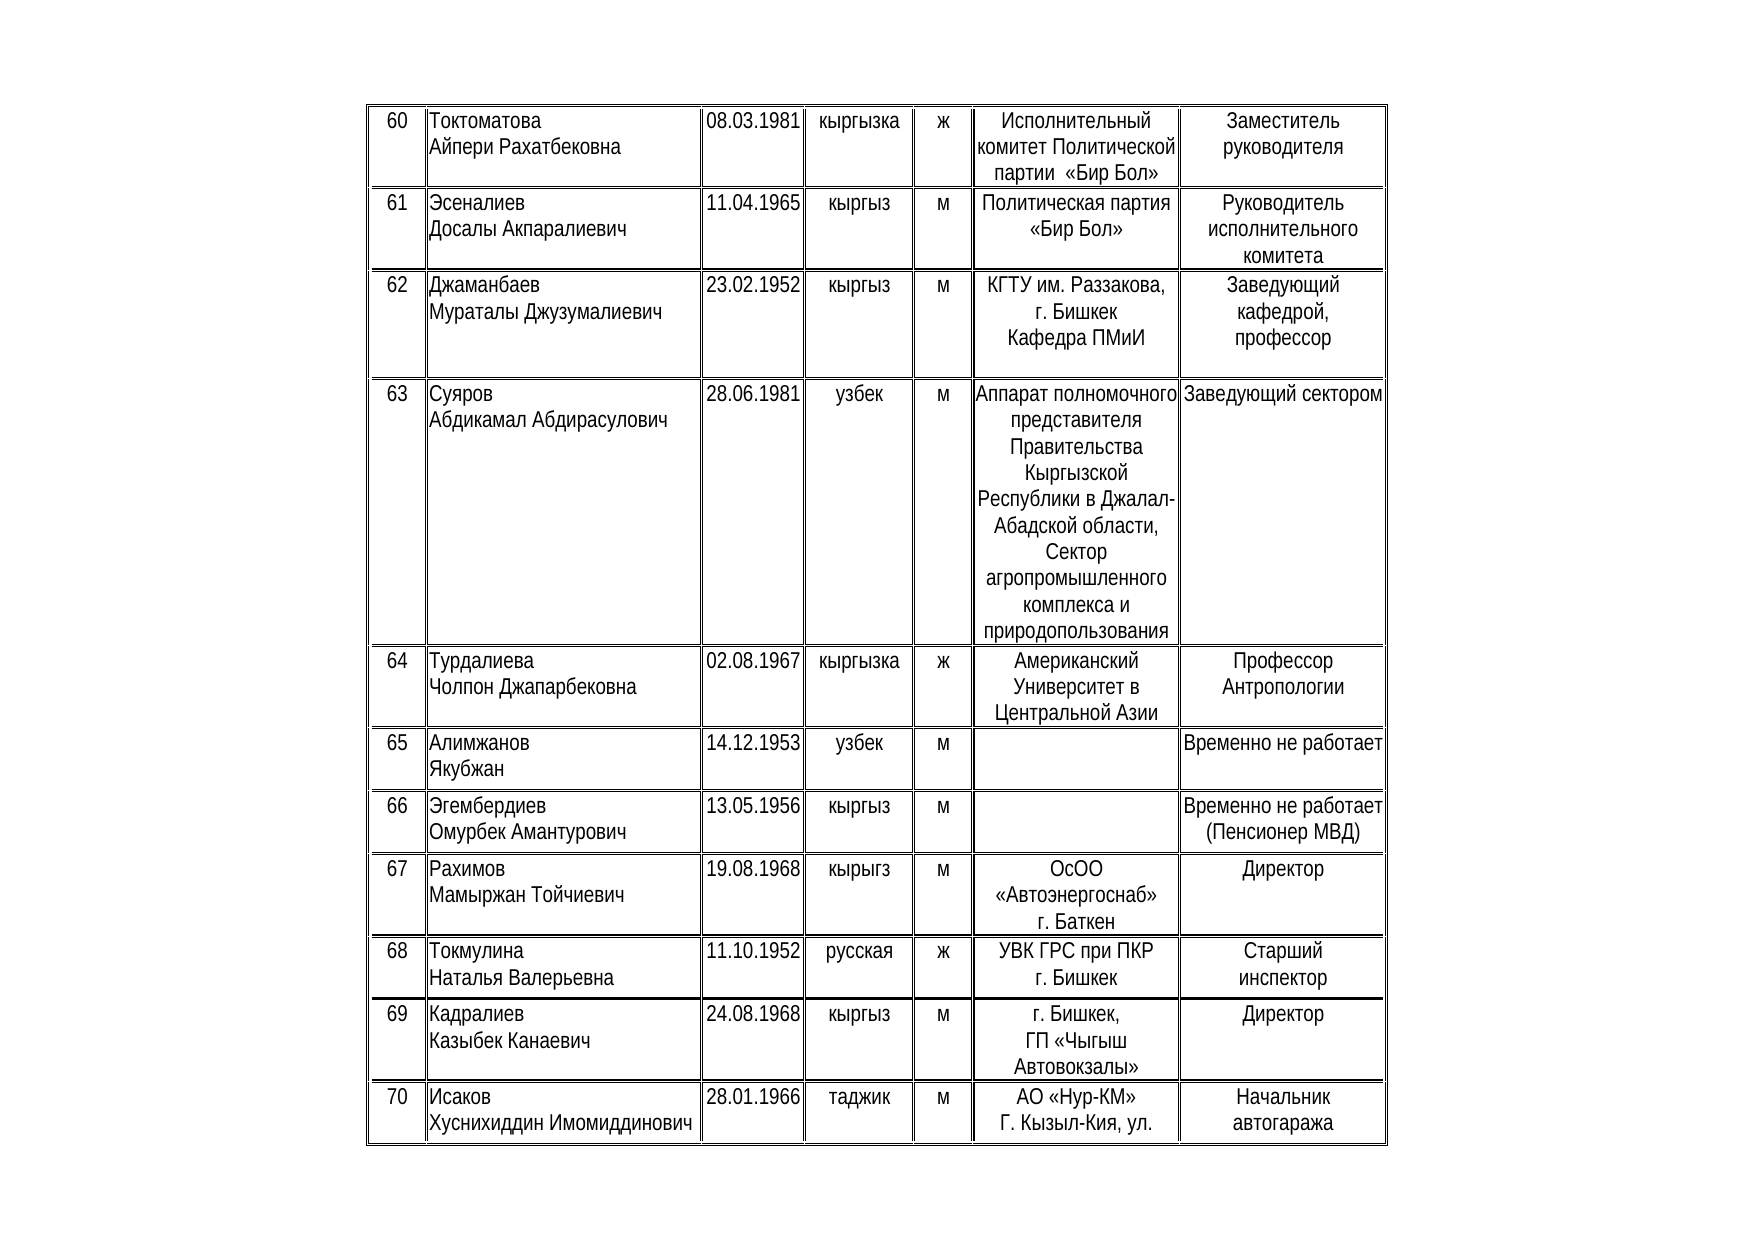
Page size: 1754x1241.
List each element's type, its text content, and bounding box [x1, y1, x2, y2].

table_cell м [915, 272, 971, 377]
table_cell Токтоматова Айпери Рахатбековна [427, 107, 701, 186]
table_cell Политическая партия «Бир Бол» [975, 189, 1178, 268]
table_cell Директор [1180, 852, 1386, 934]
table_cell Заведующий кафедрой, профессор [1181, 268, 1385, 377]
table_cell Заведующий сектором [1180, 377, 1386, 643]
table_cell узбек [806, 380, 912, 643]
table_cell КГТУ им. Раззакова, г. Бишкек Кафедра ПМиИ [975, 272, 1178, 377]
table_cell 61 [368, 186, 427, 268]
table_cell 11.04.1965 [703, 189, 803, 268]
table_cell 66 [368, 789, 427, 852]
table_cell Рахимов Мамыржан Тойчиевич [428, 855, 700, 934]
table_cell кыргызка [806, 647, 912, 726]
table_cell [427, 1083, 701, 1142]
table_cell Заместитель руководителя [1180, 107, 1385, 186]
table_cell г. Бишкек, ГП «Чыгыш Автовокзалы» [975, 1000, 1178, 1079]
table_cell ж [914, 105, 973, 186]
table_cell Кадралиев Казыбек Канаевич [428, 1000, 700, 1079]
table_cell Токмулина Наталья Валерьевна [428, 938, 700, 997]
table_cell 24.08.1968 [703, 1000, 803, 1079]
table_cell Джаманбаев Мураталы Джузумалиевич [428, 272, 700, 377]
table_cell м [914, 1079, 973, 1142]
table_cell 08.03.1981 [701, 107, 805, 186]
table_cell 62 [369, 268, 425, 377]
table_cell Директор [1181, 997, 1385, 1079]
table_cell Временно не работает (Пенсионер МВД) [1180, 789, 1386, 852]
table_cell ОсОО «Автоэнергоснаб» г. Баткен [975, 855, 1178, 934]
table_cell 68 [369, 934, 425, 997]
table_cell 14.12.1953 [703, 729, 803, 789]
table_cell кыргыз [806, 189, 912, 268]
table_cell 64 [369, 644, 425, 726]
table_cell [973, 1083, 1180, 1142]
table_cell таджик [805, 1083, 914, 1142]
table_cell ж [915, 938, 971, 997]
table_cell 19.08.1968 [703, 855, 803, 934]
table_cell Профессор Антропологии [1181, 644, 1385, 726]
table_cell [975, 729, 1178, 789]
table_cell 28.06.1981 [703, 380, 803, 643]
table_cell м [915, 380, 971, 643]
table_cell 69 [369, 997, 425, 1079]
table_cell Эсеналиев Досалы Акпаралиевич [428, 189, 700, 268]
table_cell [1180, 1079, 1385, 1142]
table_cell ж [915, 647, 971, 726]
table_cell 60 [369, 107, 427, 186]
table_cell кыргыз [806, 792, 912, 852]
table_cell 11.10.1952 [703, 938, 803, 997]
table_cell кыргызка [805, 107, 914, 186]
table_cell Старший инспектор [1181, 934, 1385, 997]
table_cell 65 [368, 726, 427, 789]
table_cell 28.01.1966 [701, 1083, 805, 1142]
table_cell м [915, 855, 971, 934]
table_cell Эгембердиев Омурбек Амантурович [428, 792, 700, 852]
table_cell кыргыз [806, 272, 912, 377]
table_cell Временно не работает [1180, 726, 1386, 789]
table_cell Руководитель исполнительного комитета [1180, 186, 1386, 268]
table_cell 02.08.1967 [703, 647, 803, 726]
table_cell Аппарат полномочного представителя Правительства Кыргызской Республики в Джалал-Абадской области, Сектор агропромышленного комплекса и природопользования [975, 380, 1178, 643]
table_cell [975, 792, 1178, 852]
table_cell кырыгз [806, 855, 912, 934]
table_cell м [915, 792, 971, 852]
table_cell кыргыз [806, 1000, 912, 1079]
table_cell русская [806, 938, 912, 997]
table_cell Американский Университет в Центральной Азии [975, 647, 1178, 726]
table_cell 23.02.1952 [703, 272, 803, 377]
table_cell Алимжанов Якубжан [428, 729, 700, 789]
table_cell узбек [806, 729, 912, 789]
table_cell Суяров Абдикамал Абдирасулович [428, 380, 700, 643]
table_cell 67 [368, 852, 427, 934]
table_cell 70 [369, 1079, 427, 1142]
table_cell м [915, 1000, 971, 1079]
table_cell УВК ГРС при ПКР г. Бишкек [975, 938, 1178, 997]
table_cell 63 [368, 377, 427, 643]
table_cell м [915, 729, 971, 789]
table_cell м [915, 189, 971, 268]
table_cell Исполнительный комитет Политической партии «Бир Бол» [973, 107, 1180, 186]
table_cell 13.05.1956 [703, 792, 803, 852]
table_cell Турдалиева Чолпон Джапарбековна [428, 647, 700, 726]
